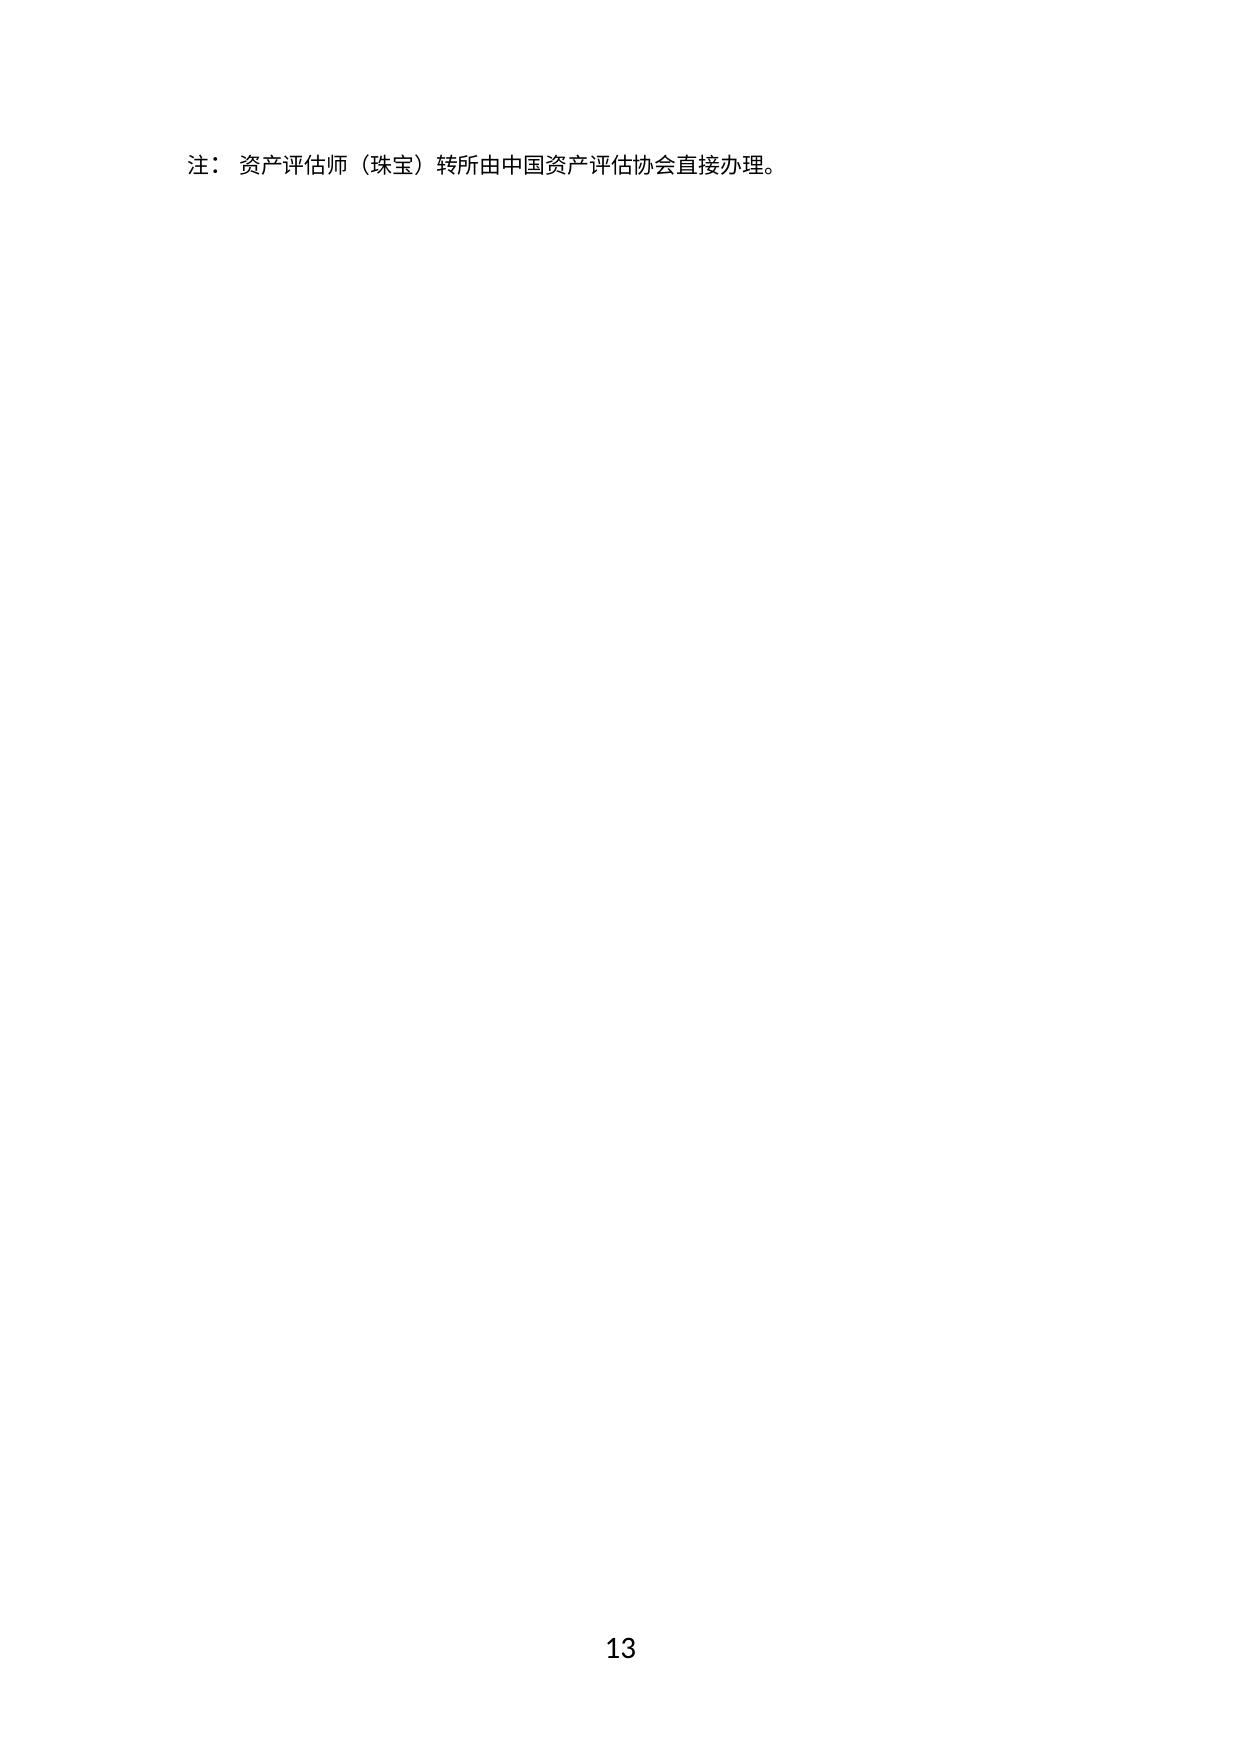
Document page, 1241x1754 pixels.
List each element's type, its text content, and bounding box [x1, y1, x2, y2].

text 注： 资产评估师（珠宝）转所由中国资产评估协会直接办理。 [187, 130, 1053, 195]
